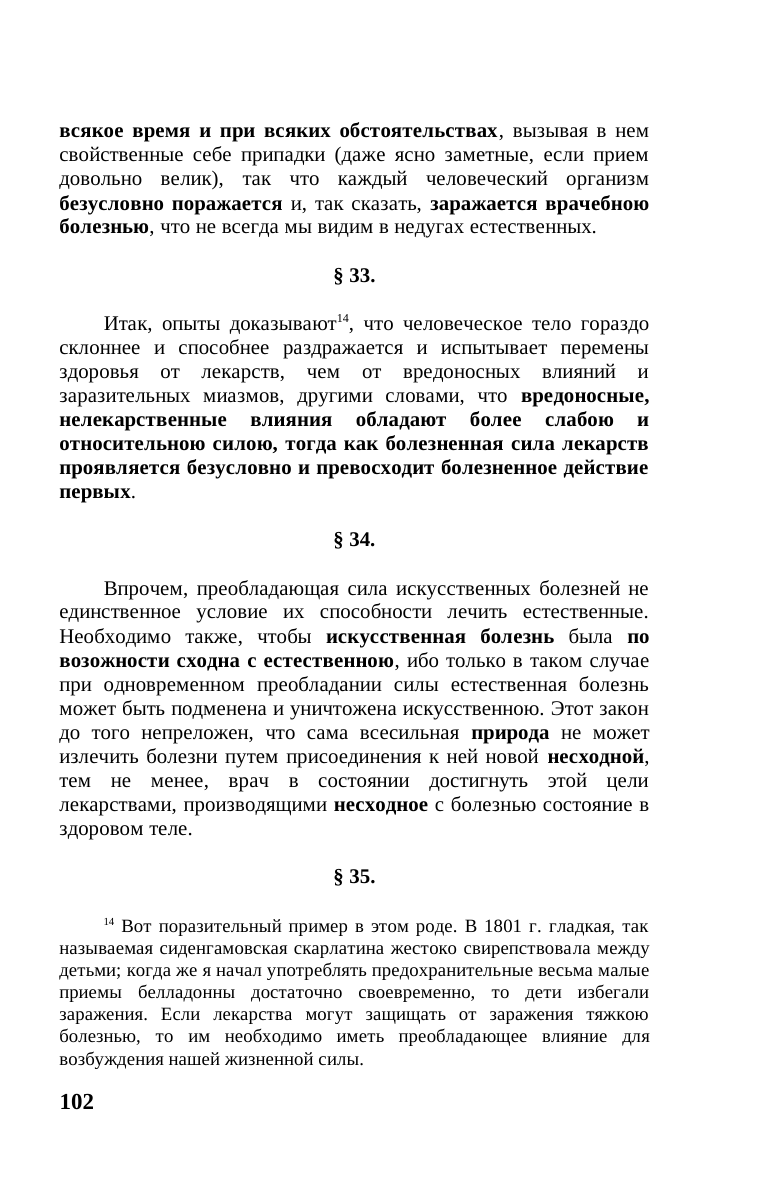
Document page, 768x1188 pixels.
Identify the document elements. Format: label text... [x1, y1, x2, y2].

text Впрочем, преобладающая сила искусственных болезней не единственное условие их способности лечить естественные. Необходимо также, чтобы искусственная болезнь была по возожности сходна с естественною, ибо только в таком случае при одновременном преобладании силы естественная болезнь может быть подменена и уничтожена искусственною. Этот закон до того непреложен, что сама всесильная природа не может излечить болезни путем присоединения к ней новой несходной, тем не менее, врач в состоянии достигнуть этой цели лекарствами, производящими несходное с болезнью состояние в здоровом теле. [59, 575, 650, 840]
subtitle § 34. [59, 527, 649, 551]
text Итак, опыты доказывают, что человеческое тело гораздо склоннее и способнее раздражается и испытывает перемены здоровья от лекарств, чем от вредоносных влияний и заразительных миазмов, другими словами, что вредоносные, нелекарственные влияния обладают более слабою и относительною силою, тогда как болезненная сила лекарств проявляется безусловно и превосходит болезненное действие первых. [59, 311, 649, 503]
subtitle 35. [59, 864, 649, 888]
text Но совсем иначе действуют лекарственные болезни. Всякое истинное лекарство действует на каждого человека во всякое время и при всяких обстоятельствах, вызывая в нем свойственные себе припадки (даже ясно заметные, если прием довольно велик), так что каждый человеческий организм безусловно поражается и, так сказать, заражается врачебною болезнью, что не всегда мы видим в недугах естественных. [59, 118, 649, 238]
text 33. [59, 262, 649, 287]
